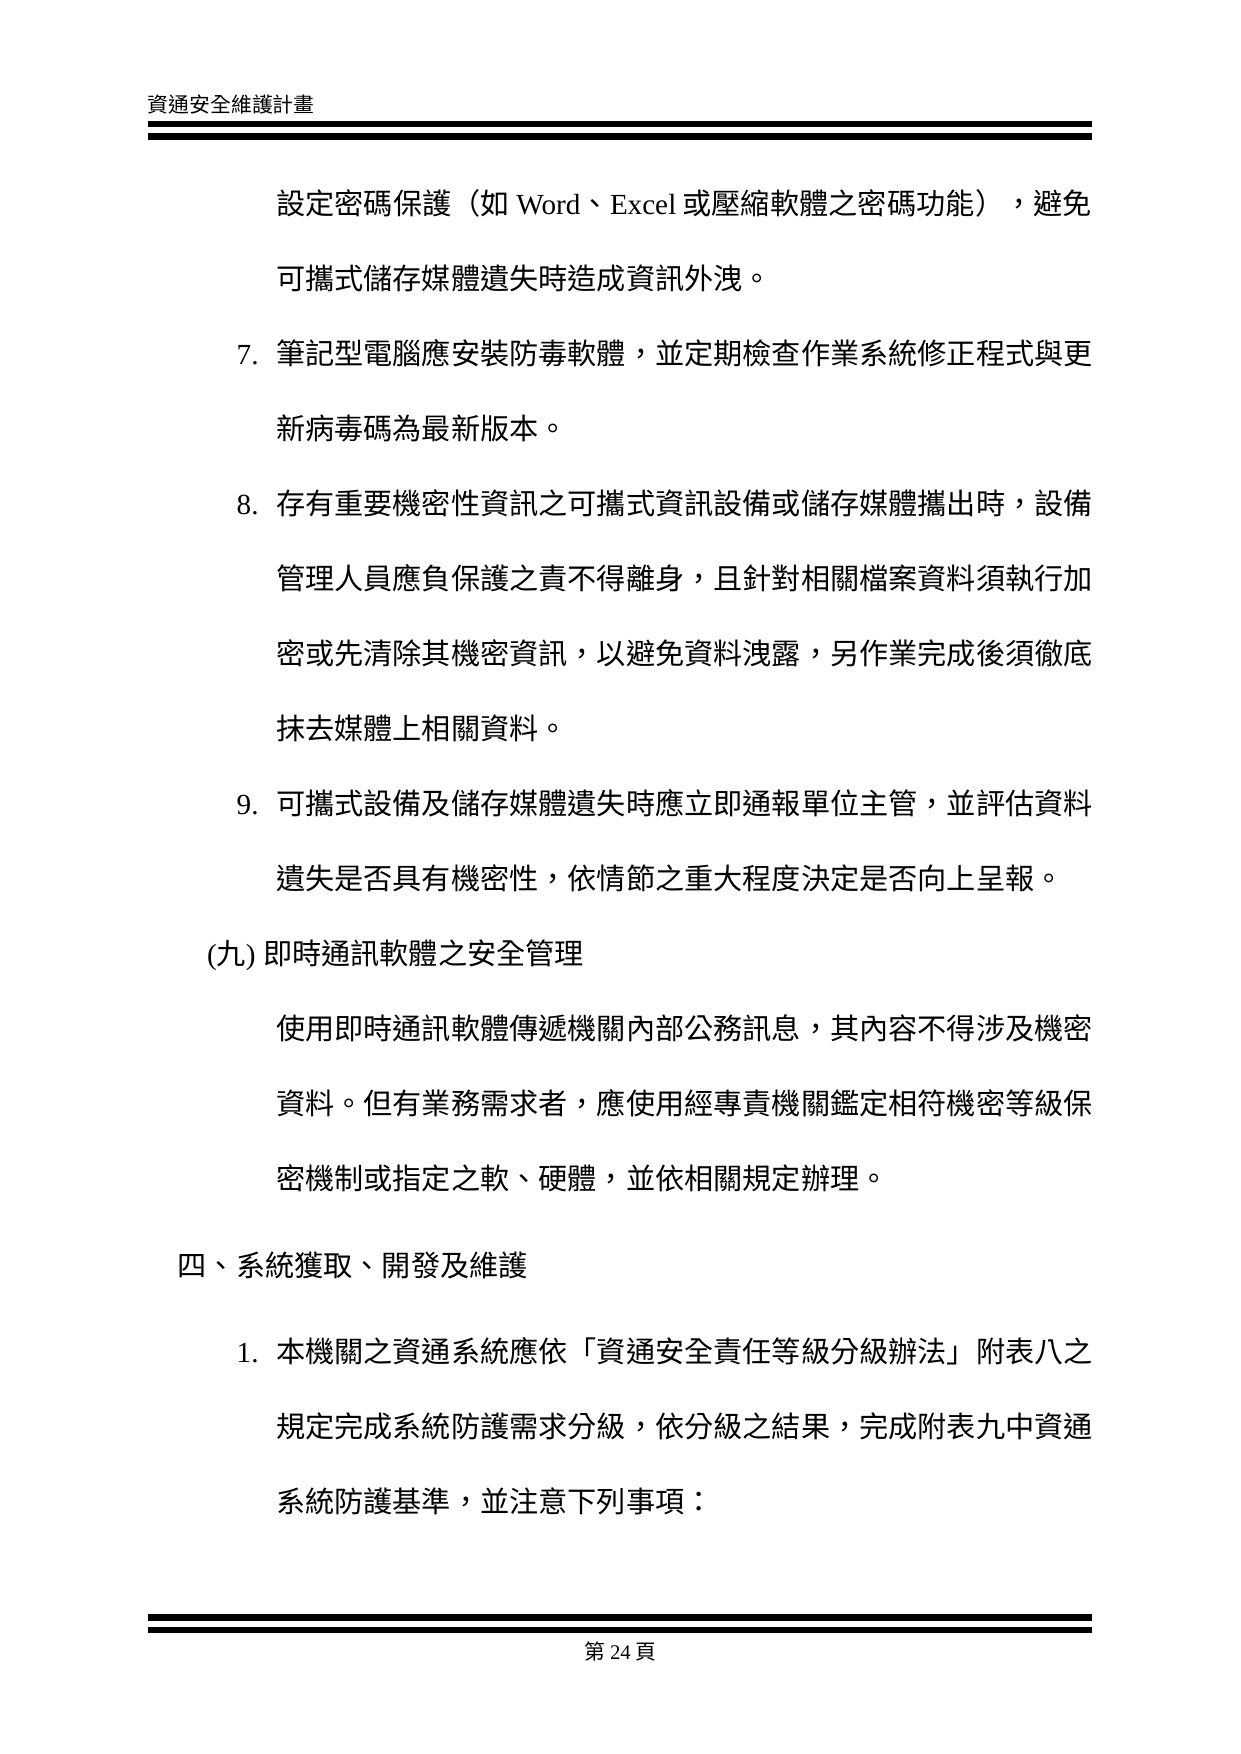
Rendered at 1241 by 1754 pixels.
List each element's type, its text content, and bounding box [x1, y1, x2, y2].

subtitle 系統獲取、開發及維護 [177, 1226, 1092, 1301]
subtitle 可攜式設備及儲存媒體遺失時應立即通報單位主管，並評估資料遺失是否具有機密性，依情節之重大程度決定是否向上呈報。 [236, 764, 1092, 914]
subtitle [236, 164, 1092, 314]
subtitle 筆記型電腦應安裝防毒軟體，並定期檢查作業系統修正程式與更新病毒碼為最新版本。 [236, 314, 1092, 464]
subtitle 本機關之資通系統應依「資通安全責任等級分級辦法」附表八之規定完成系統防護需求分級，依分級之結果，完成附表九中資通系統防護基準，並注意下列事項： [236, 1312, 1092, 1537]
subtitle 即時通訊軟體之安全管理 [207, 914, 1092, 989]
subtitle 使用即時通訊軟體傳遞機關內部公務訊息，其內容不得涉及機密資料。但有業務需求者，應使用經專責機關鑑定相符機密等級保密機制或指定之軟、硬體，並依相關規定辦理。 [276, 989, 1092, 1214]
subtitle 存有重要機密性資訊之可攜式資訊設備或儲存媒體攜出時，設備管理人員應負保護之責不得離身，且針對相關檔案資料須執行加密或先清除其機密資訊，以避免資料洩露，另作業完成後須徹底抹去媒體上相關資料。 [236, 464, 1092, 764]
